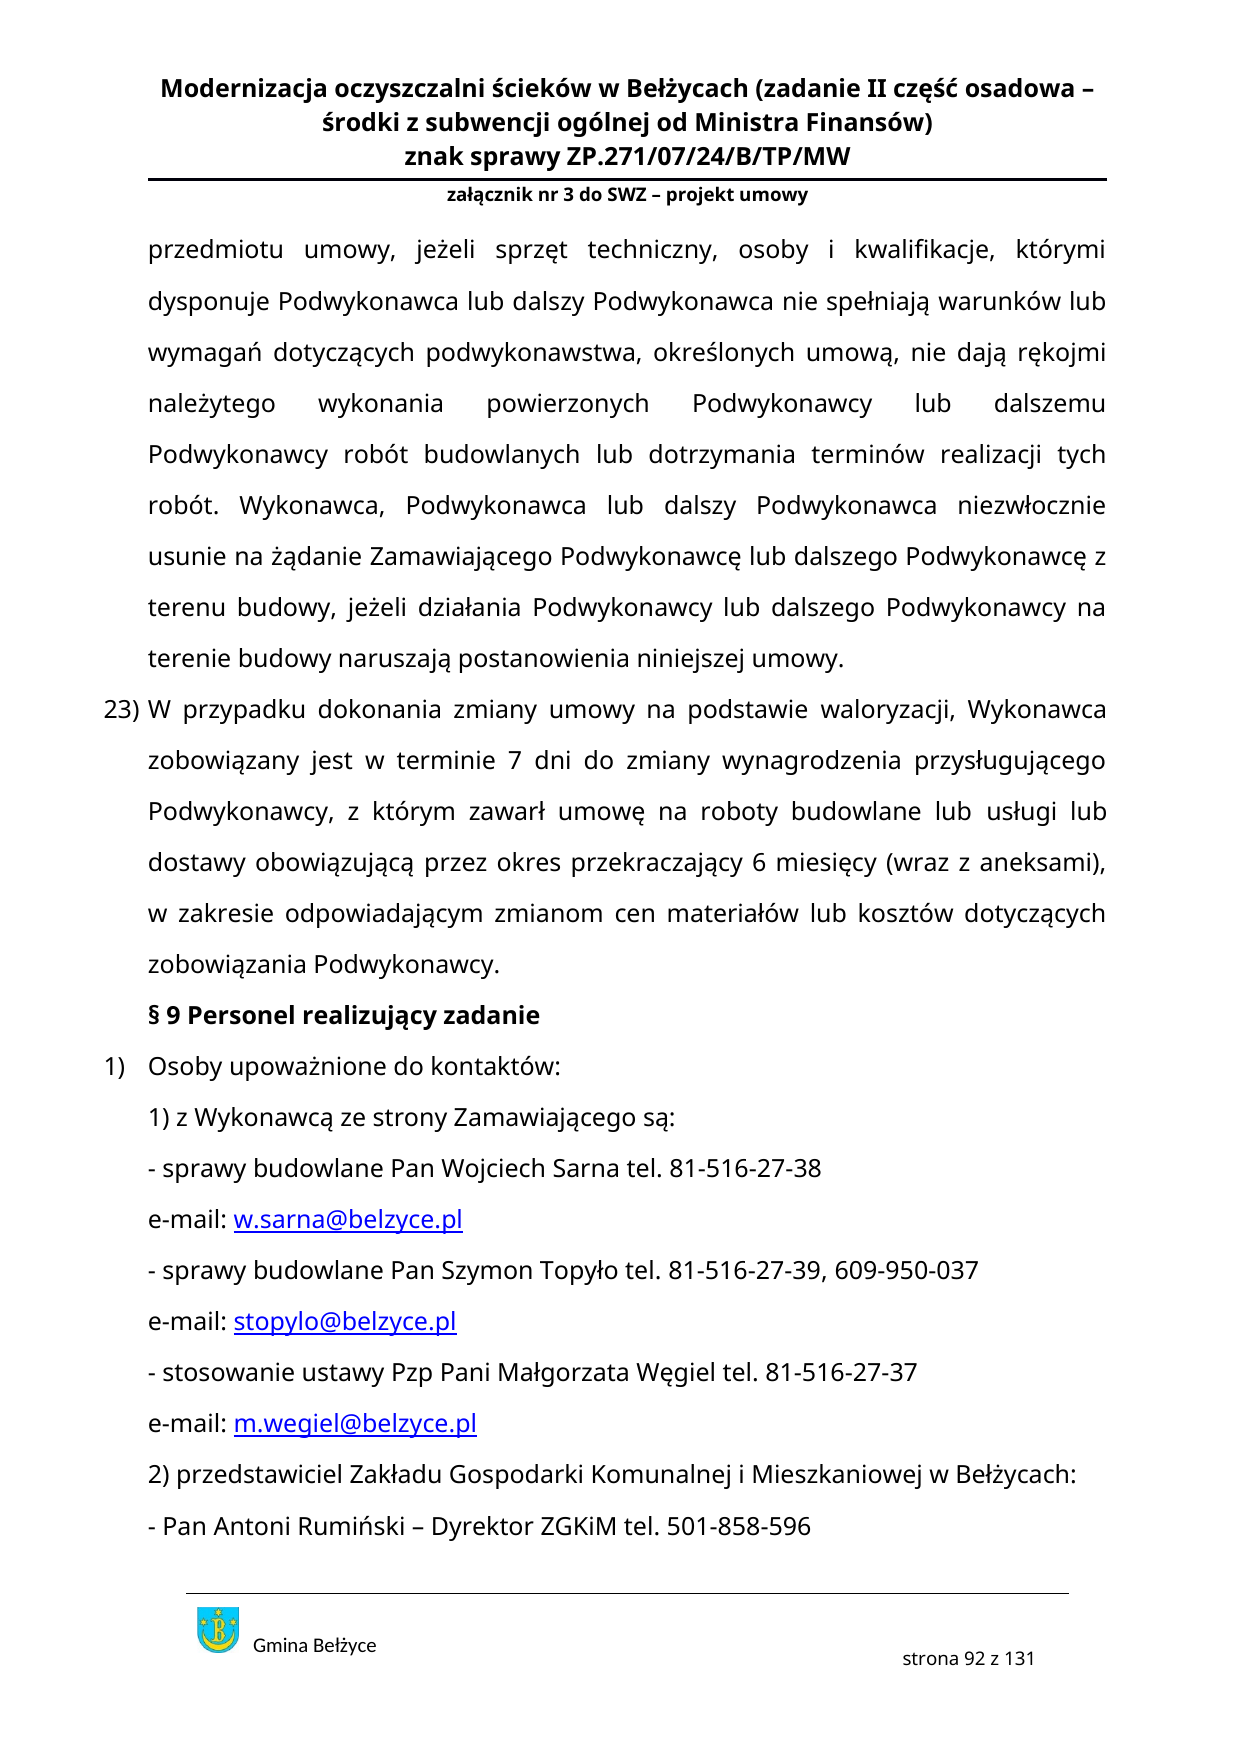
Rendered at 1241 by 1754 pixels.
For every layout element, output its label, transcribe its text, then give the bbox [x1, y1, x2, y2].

picture [229, 1618, 239, 1627]
text e-mail: stopylo@belzyce.pl [148, 1304, 1101, 1338]
list 1) z Wykonawcą ze strony Zamawiającego są: [148, 1100, 1107, 1134]
text e-mail: w.sarna@belzyce.pl [148, 1202, 1101, 1236]
text - Pan Antoni Rumiński – Dyrektor ZGKiM tel. 501-858-596 [148, 1508, 1107, 1542]
text - sprawy budowlane Pan Szymon Topyło tel. 81-516-27-39, 609-950-037 [148, 1253, 1101, 1287]
text - stosowanie ustawy Pzp Pani Małgorzata Węgiel tel. 81-516-27-37 [148, 1355, 1101, 1389]
text § 9 Personel realizujący zadanie [148, 998, 1107, 1032]
text 2) przedstawiciel Zakładu Gospodarki Komunalnej i Mieszkaniowej w Bełżycach: [148, 1457, 1101, 1491]
list W przypadku dokonania zmiany umowy na podstawie waloryzacji, Wykonawca zobowiązany jest w terminie 7 dni do zmiany wynagrodzenia przysługującego Podwykonawcy, z którym zawarł umowę na roboty budowlane lub usługi lub dostawy obowiązującą przez okres przekraczający 6 miesięcy (wraz z aneksami), w zakresie odpowiadającym zmianom cen materiałów lub kosztów dotyczących zobowiązania Podwykonawcy. [103, 691, 1107, 981]
text - sprawy budowlane Pan Wojciech Sarna tel. 81-516-27-38 [148, 1151, 1101, 1185]
picture [197, 1607, 239, 1653]
text e-mail: m.wegiel@belzyce.pl [148, 1406, 1101, 1440]
list Osoby upoważnione do kontaktów: [103, 1049, 1107, 1083]
